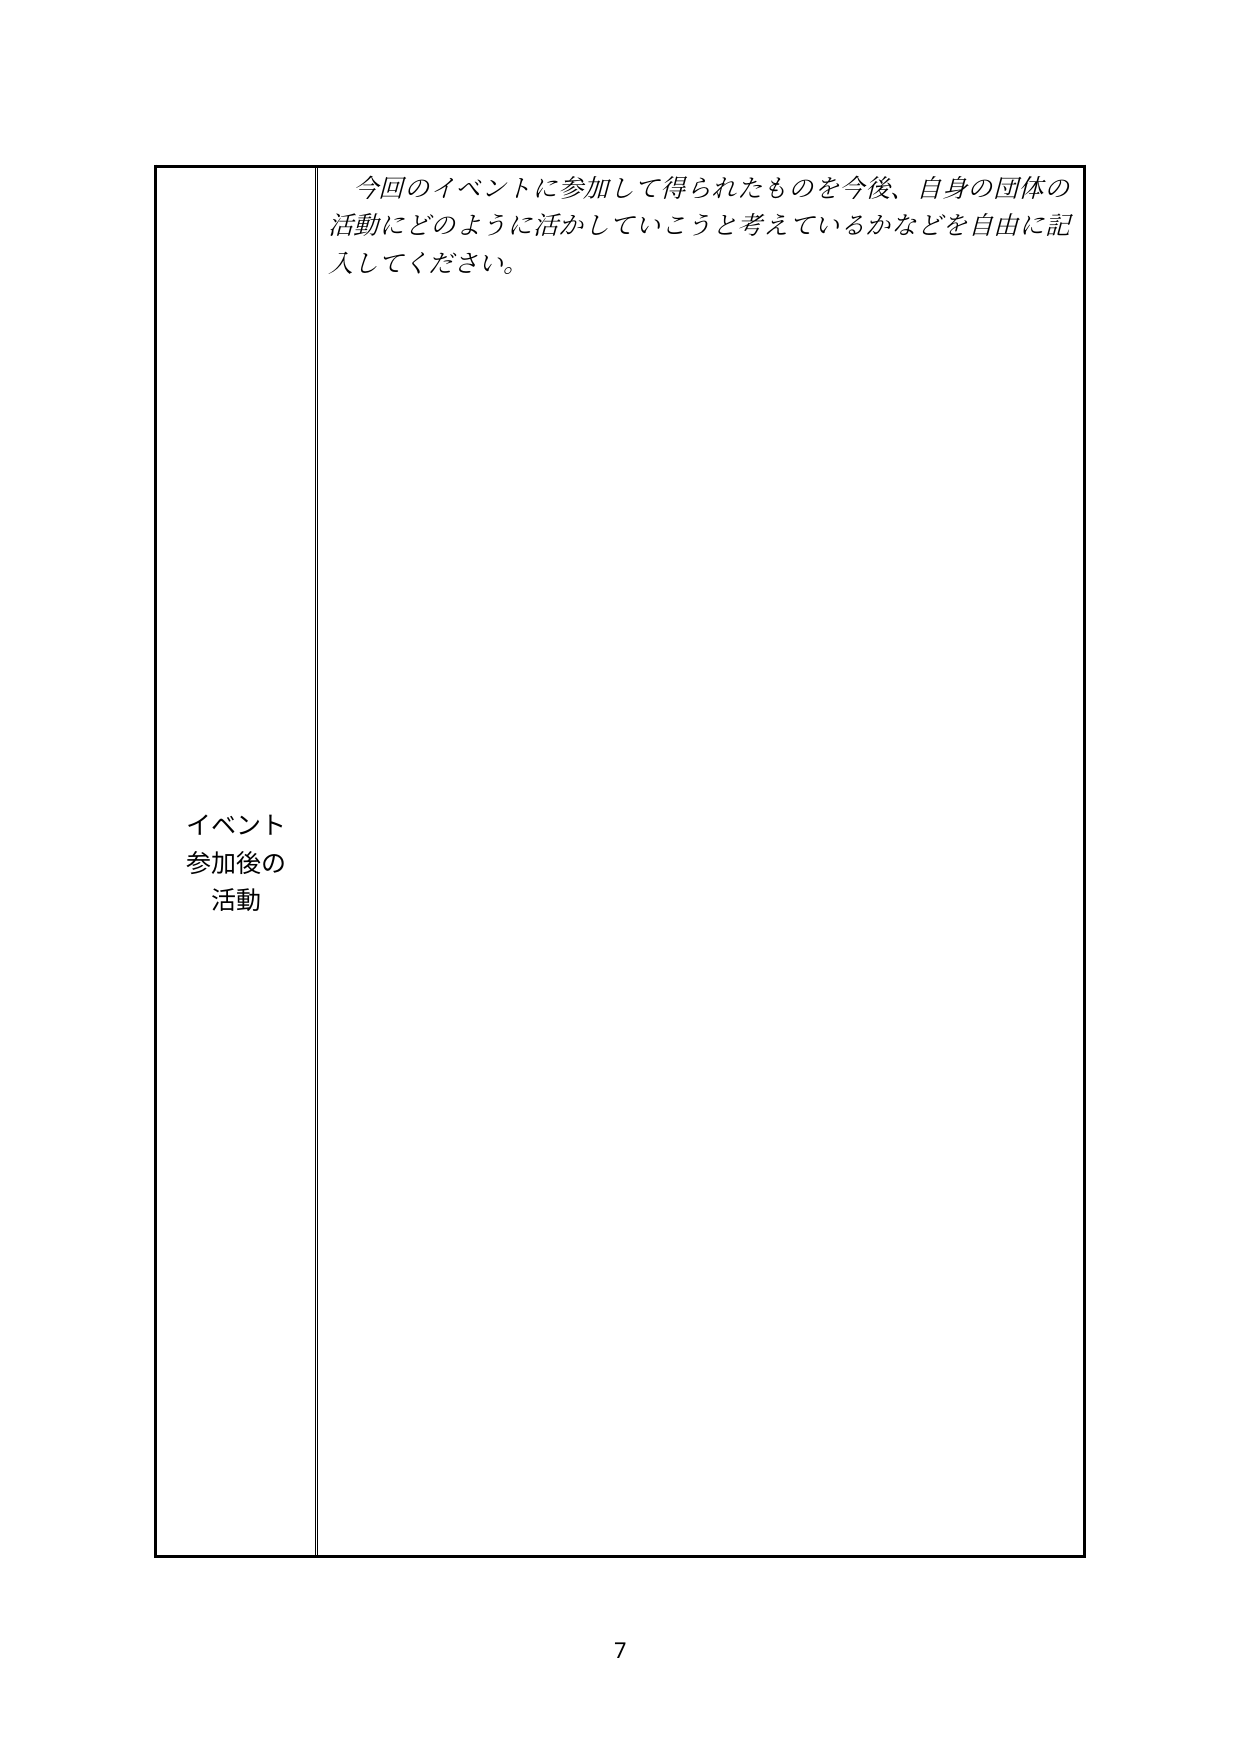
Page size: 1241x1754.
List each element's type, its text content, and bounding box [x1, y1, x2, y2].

table_cell イベント 参加後の 活動 [157, 168, 315, 1555]
table_cell 今回のイベントに参加して得られたものを今後、自身の団体の活動にどのように活かしていこうと考えているかなどを自由に記入してください。 [318, 168, 1083, 1555]
